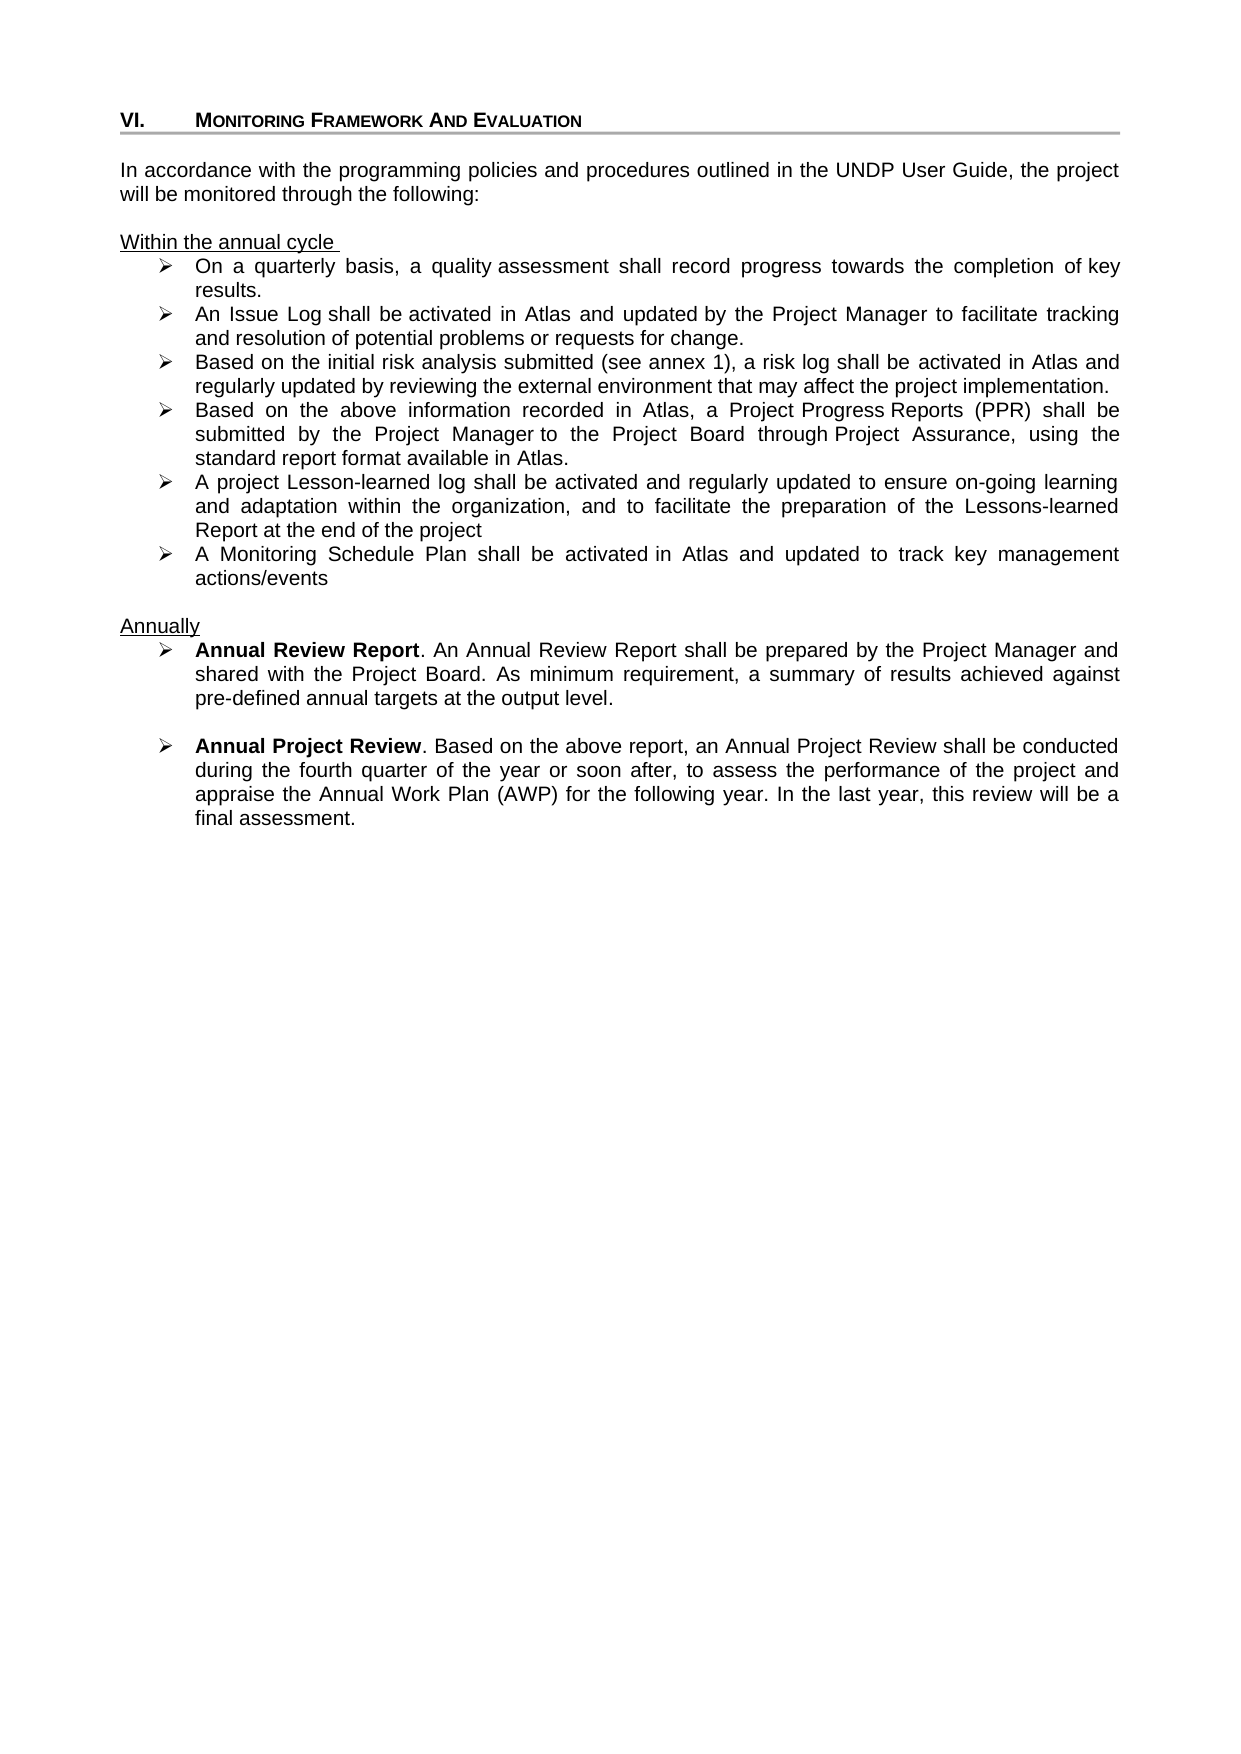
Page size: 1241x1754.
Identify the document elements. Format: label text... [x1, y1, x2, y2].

text Within the annual cycle [120, 230, 1120, 254]
subtitle Monitoring Framework And Evaluation [120, 108, 1120, 131]
list Annual Review Report. An Annual Review Report shall be prepared by the Project Manager and shared with the Project Board. As minimum requirement, a summary of results achieved against pre-defined annual targets at the output level. [157, 638, 1120, 710]
list Based on the initial risk analysis submitted (see annex 1), a risk log shall be activated in Atlas and regularly updated by reviewing the external environment that may affect the project implementation. [157, 350, 1120, 398]
list A Monitoring Schedule Plan shall be activated in Atlas and updated to track key management actions/events [157, 542, 1120, 590]
text Annually [120, 614, 1120, 638]
list An Issue Log shall be activated in Atlas and updated by the Project Manager to facilitate tracking and resolution of potential problems or requests for change. [157, 302, 1120, 350]
list Based on the above information recorded in Atlas, a Project Progress Reports (PPR) shall be submitted by the Project Manager to the Project Board through Project Assurance, using the standard report format available in Atlas. [157, 398, 1120, 470]
text In accordance with the programming policies and procedures outlined in the UNDP User Guide, the project will be monitored through the following: [120, 158, 1120, 206]
list On a quarterly basis, a quality assessment shall record progress towards the completion of key results. [157, 254, 1120, 302]
list A project Lesson-learned log shall be activated and regularly updated to ensure on-going learning and adaptation within the organization, and to facilitate the preparation of the Lessons-learned Report at the end of the project [157, 470, 1120, 542]
list Annual Project Review. Based on the above report, an Annual Project Review shall be conducted during the fourth quarter of the year or soon after, to assess the performance of the project and appraise the Annual Work Plan (AWP) for the following year. In the last year, this review will be a final assessment. [157, 734, 1120, 829]
